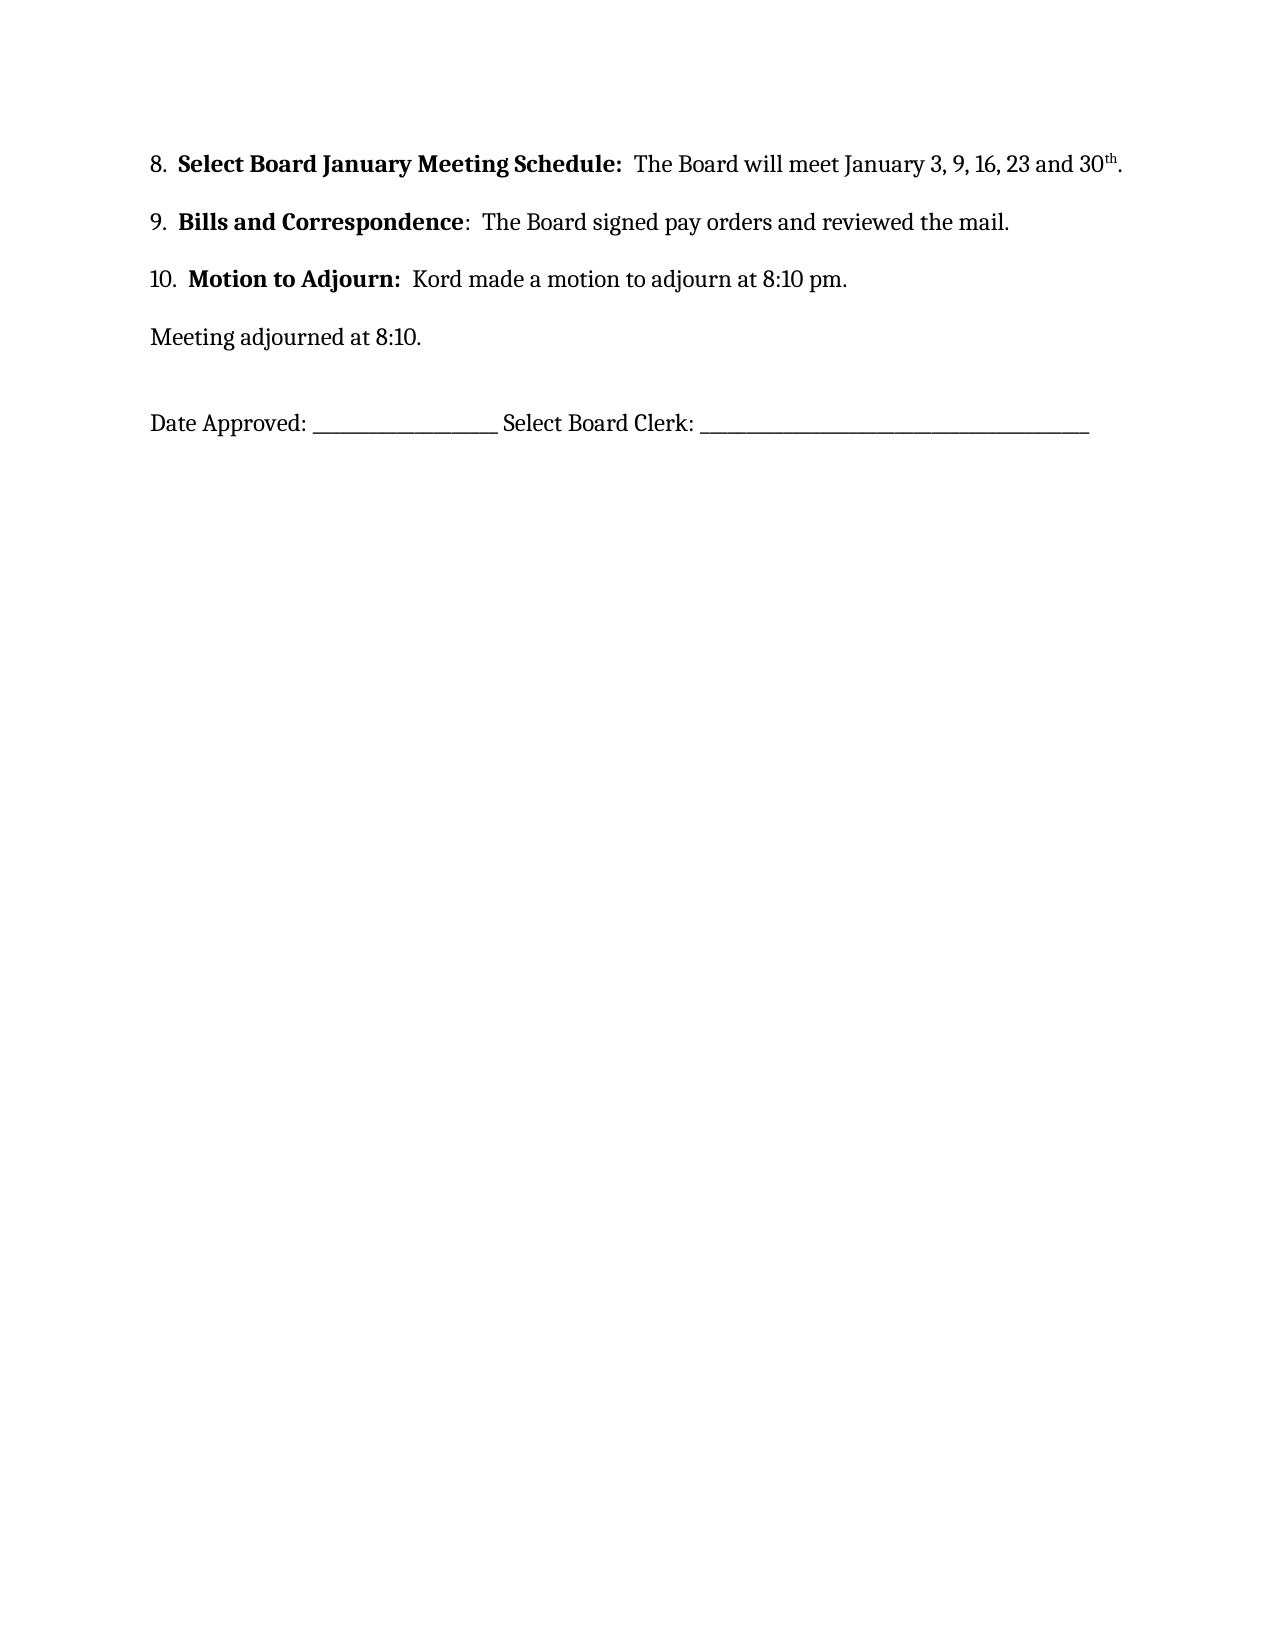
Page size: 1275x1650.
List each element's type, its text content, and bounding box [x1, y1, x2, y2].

text 8. Select Board January Meeting Schedule: The Board will meet January 3, 9, 16, 23 and 30th. [150, 150, 1125, 179]
text 10. Motion to Adjourn: Kord made a motion to adjourn at 8:10 pm. [150, 265, 1125, 294]
text Date Approved: ____________________ Select Board Clerk: __________________________________________ [150, 409, 1125, 437]
text Meeting adjourned at 8:10. [150, 322, 1125, 351]
text 9. Bills and Correspondence: The Board signed pay orders and reviewed the mail. [150, 207, 1125, 236]
